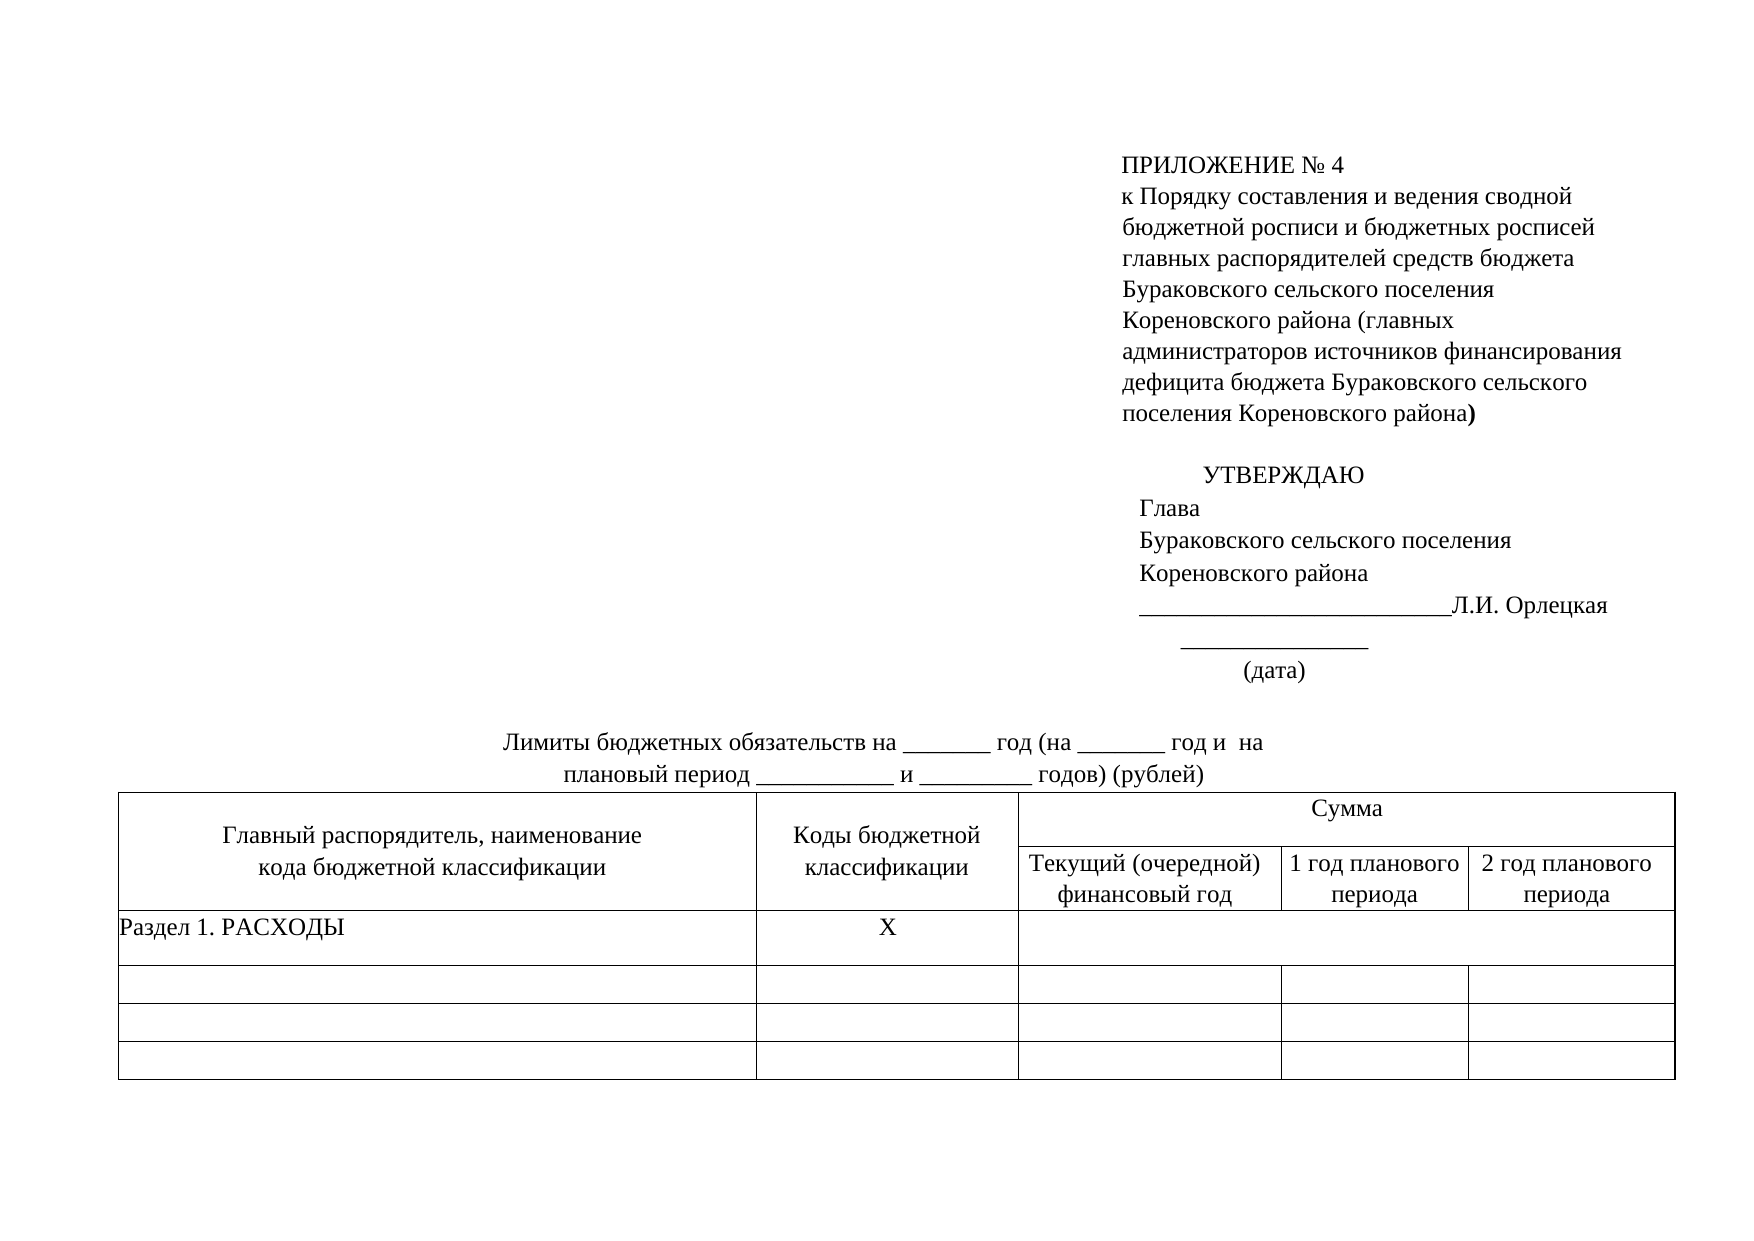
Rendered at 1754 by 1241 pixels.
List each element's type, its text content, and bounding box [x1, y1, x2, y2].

table_cell [757, 1004, 1018, 1041]
table_cell [1281, 911, 1674, 965]
table_cell 2 год планового периода [1469, 847, 1674, 910]
table_cell [1282, 966, 1468, 1003]
table_cell [1019, 1004, 1281, 1041]
table_cell [757, 966, 1018, 1003]
text к Порядку составления и ведения сводной бюджетной росписи и бюджетных росписей главных распорядителей средств бюджета Бураковского сельского поселения Кореновского района (главных администраторов источников финансирования дефицита бюджета Бураковского сельского поселения Кореновского района) [1121, 181, 1639, 427]
table_cell [1282, 1042, 1468, 1079]
text Лимиты бюджетных обязательств на _______ год (на _______ год и на плановый период ___________ и _________ годов) (рублей) [503, 727, 1264, 788]
table_cell 1 год планового периода [1282, 847, 1468, 910]
text ПРИЛОЖЕНИЕ № 4 [1121, 150, 1639, 179]
table_header Коды бюджетной классификации [757, 793, 1018, 910]
table_cell [1019, 966, 1281, 1003]
table_cell [1469, 966, 1674, 1003]
table_cell [1469, 1042, 1674, 1079]
table_cell [757, 1042, 1018, 1079]
table_cell [119, 966, 756, 1003]
table_cell Х [757, 911, 1018, 965]
table_cell [1282, 1004, 1468, 1041]
text Бураковского сельского поселения [1139, 526, 1649, 554]
table_cell [119, 1042, 756, 1079]
text УТВЕРЖДАЮ [917, 460, 1649, 489]
text Глава [1139, 493, 1649, 522]
table_cell [1019, 1042, 1281, 1079]
text _________________________Л.И. Орлецкая [1139, 590, 1649, 619]
text _______________ [899, 623, 1649, 651]
table_header Главный распорядитель, наименование кода бюджетной классификации [119, 793, 756, 910]
table_cell [1469, 1004, 1674, 1041]
table_header Сумма [1281, 793, 1674, 846]
text Кореновского района [1139, 558, 1649, 587]
text (дата) [899, 655, 1649, 684]
table_cell [1019, 911, 1281, 965]
table_cell [119, 1004, 756, 1041]
table_header [1019, 793, 1281, 846]
table_cell Текущий (очередной) финансовый год [1019, 847, 1281, 910]
table_cell Раздел 1. РАСХОДЫ [119, 911, 756, 965]
